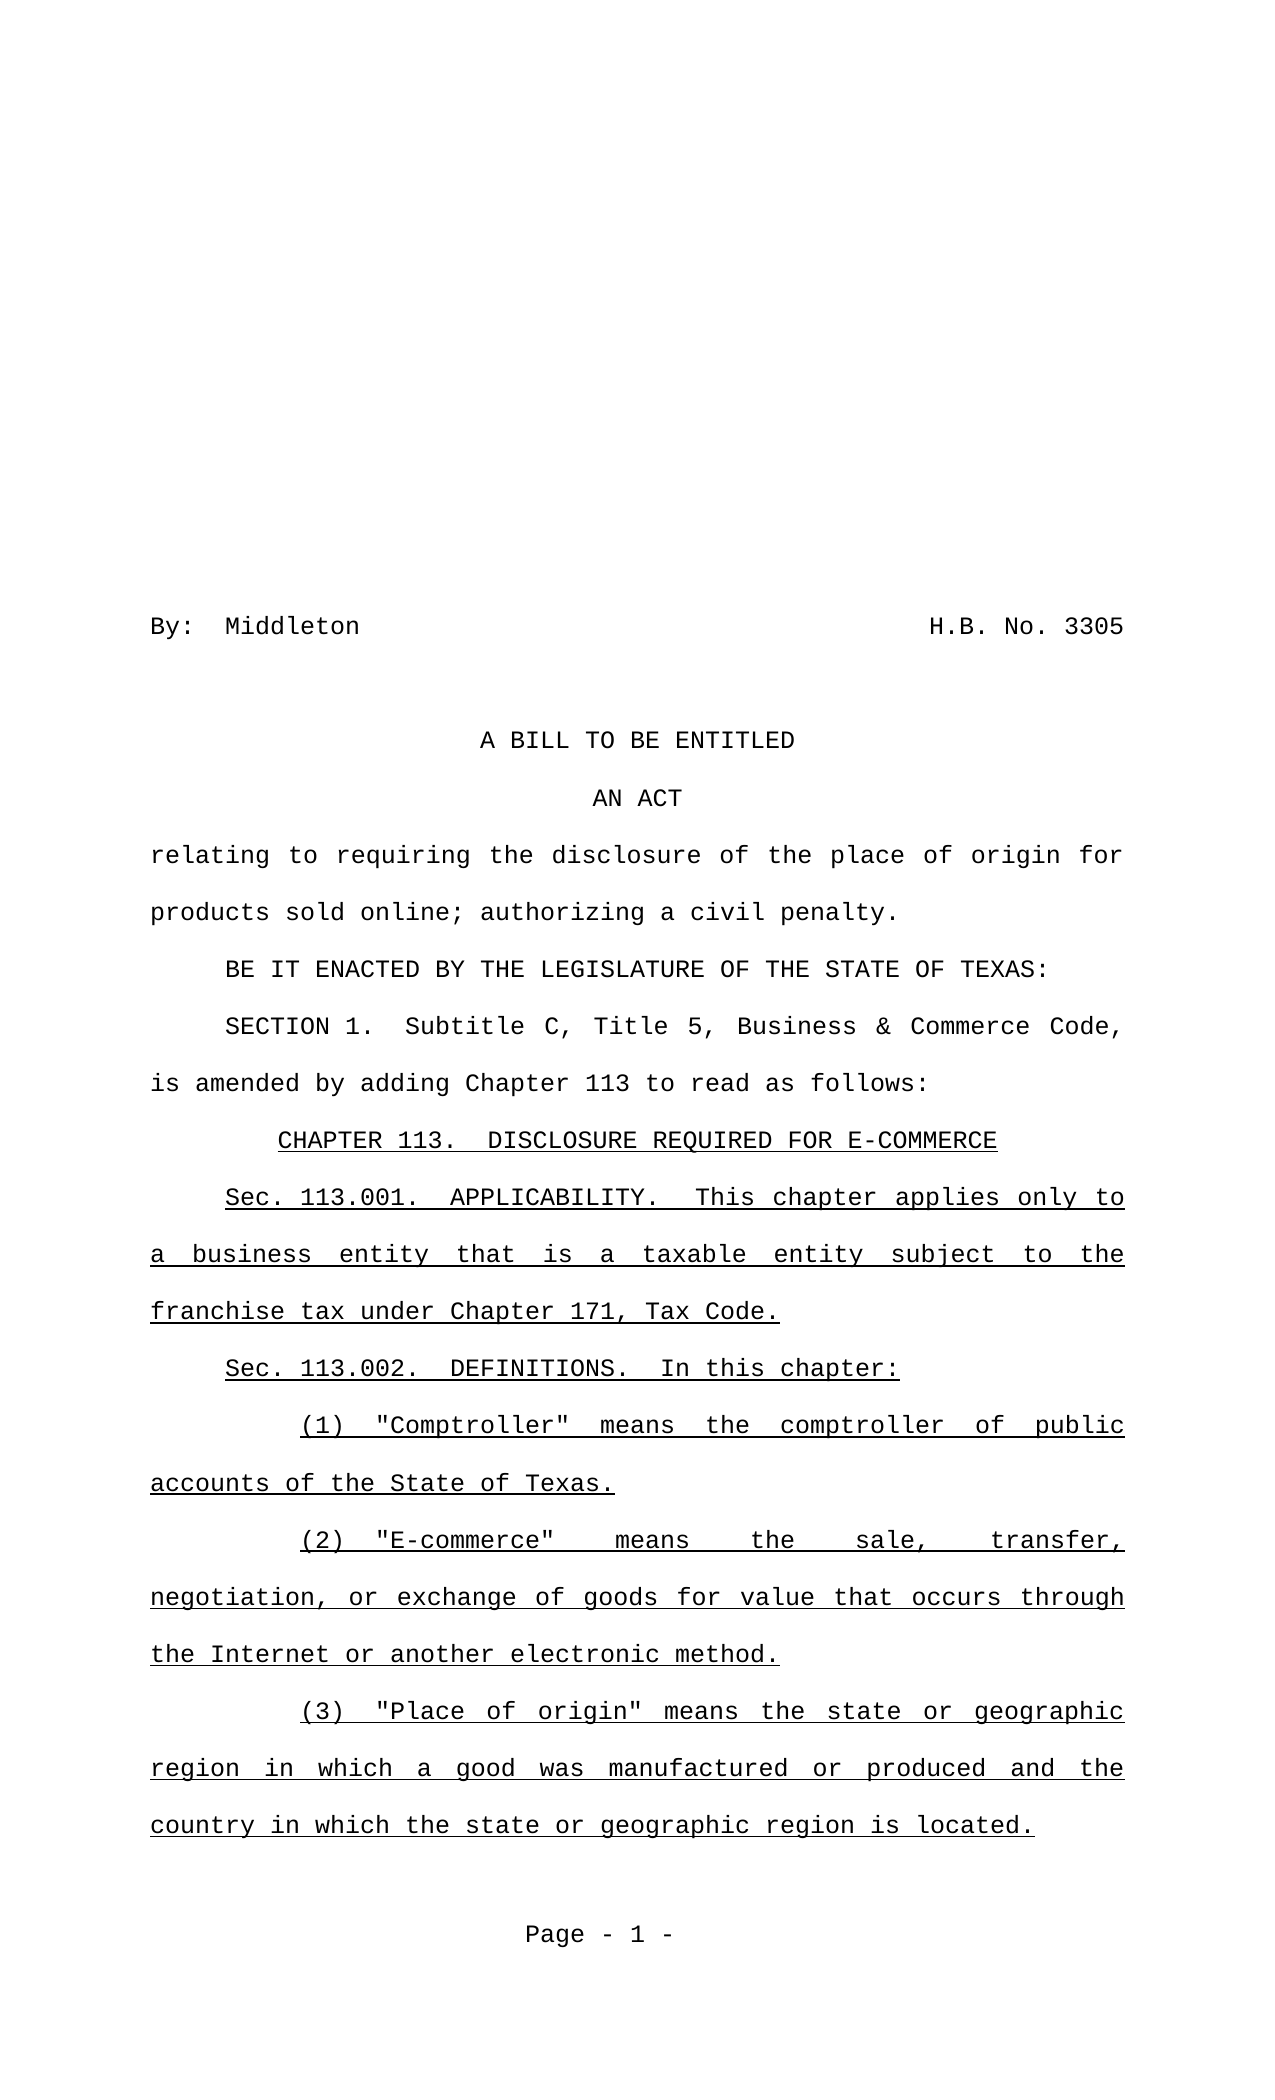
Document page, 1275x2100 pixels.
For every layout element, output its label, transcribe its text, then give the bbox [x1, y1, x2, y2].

text CHAPTER 113. DISCLOSURE REQUIRED FOR E-COMMERCE [150, 1127, 1125, 1156]
text SECTION 1. Subtitle C, Title 5, Business & Commerce Code, is amended by adding Chapter 113 to read as follows: [150, 1013, 1125, 1099]
text BE IT ENACTED BY THE LEGISLATURE OF THE STATE OF TEXAS: [150, 956, 1125, 985]
text (1) "Comptroller" means the comptroller of public accounts of the State of Texas. [150, 1413, 1125, 1498]
text (2) "E-commerce" means the sale, transfer, negotiation, or exchange of goods for value that occurs through the Internet or another electronic method. [150, 1527, 1125, 1608]
text (2) "E-commerce" means the sale, transfer, negotiation, or exchange of goods for value that occurs through the Internet or another electronic method. [150, 1609, 1125, 1670]
text Sec. 113.001. APPLICABILITY. This chapter applies only to a business entity that is a taxable entity subject to the franchise tax under Chapter 171, Tax Code. [150, 1184, 1125, 1265]
text By: Middleton H.B. No. 3305 [150, 614, 1125, 642]
text A BILL TO BE ENTITLED [150, 728, 1125, 756]
text (3) "Place of origin" means the state or geographic region in which a good was manufactured or produced and the country in which the state or geographic region is located. [150, 1780, 1125, 1841]
text (3) "Place of origin" means the state or geographic region in which a good was manufactured or produced and the country in which the state or geographic region is located. [150, 1698, 1125, 1779]
text relating to requiring the disclosure of the place of origin for products sold online; authorizing a civil penalty. [150, 842, 1125, 928]
text Sec. 113.001. APPLICABILITY. This chapter applies only to a business entity that is a taxable entity subject to the franchise tax under Chapter 171, Tax Code. [150, 1267, 1125, 1327]
text AN ACT [150, 785, 1125, 813]
text Sec. 113.002. DEFINITIONS. In this chapter: [150, 1356, 1125, 1384]
